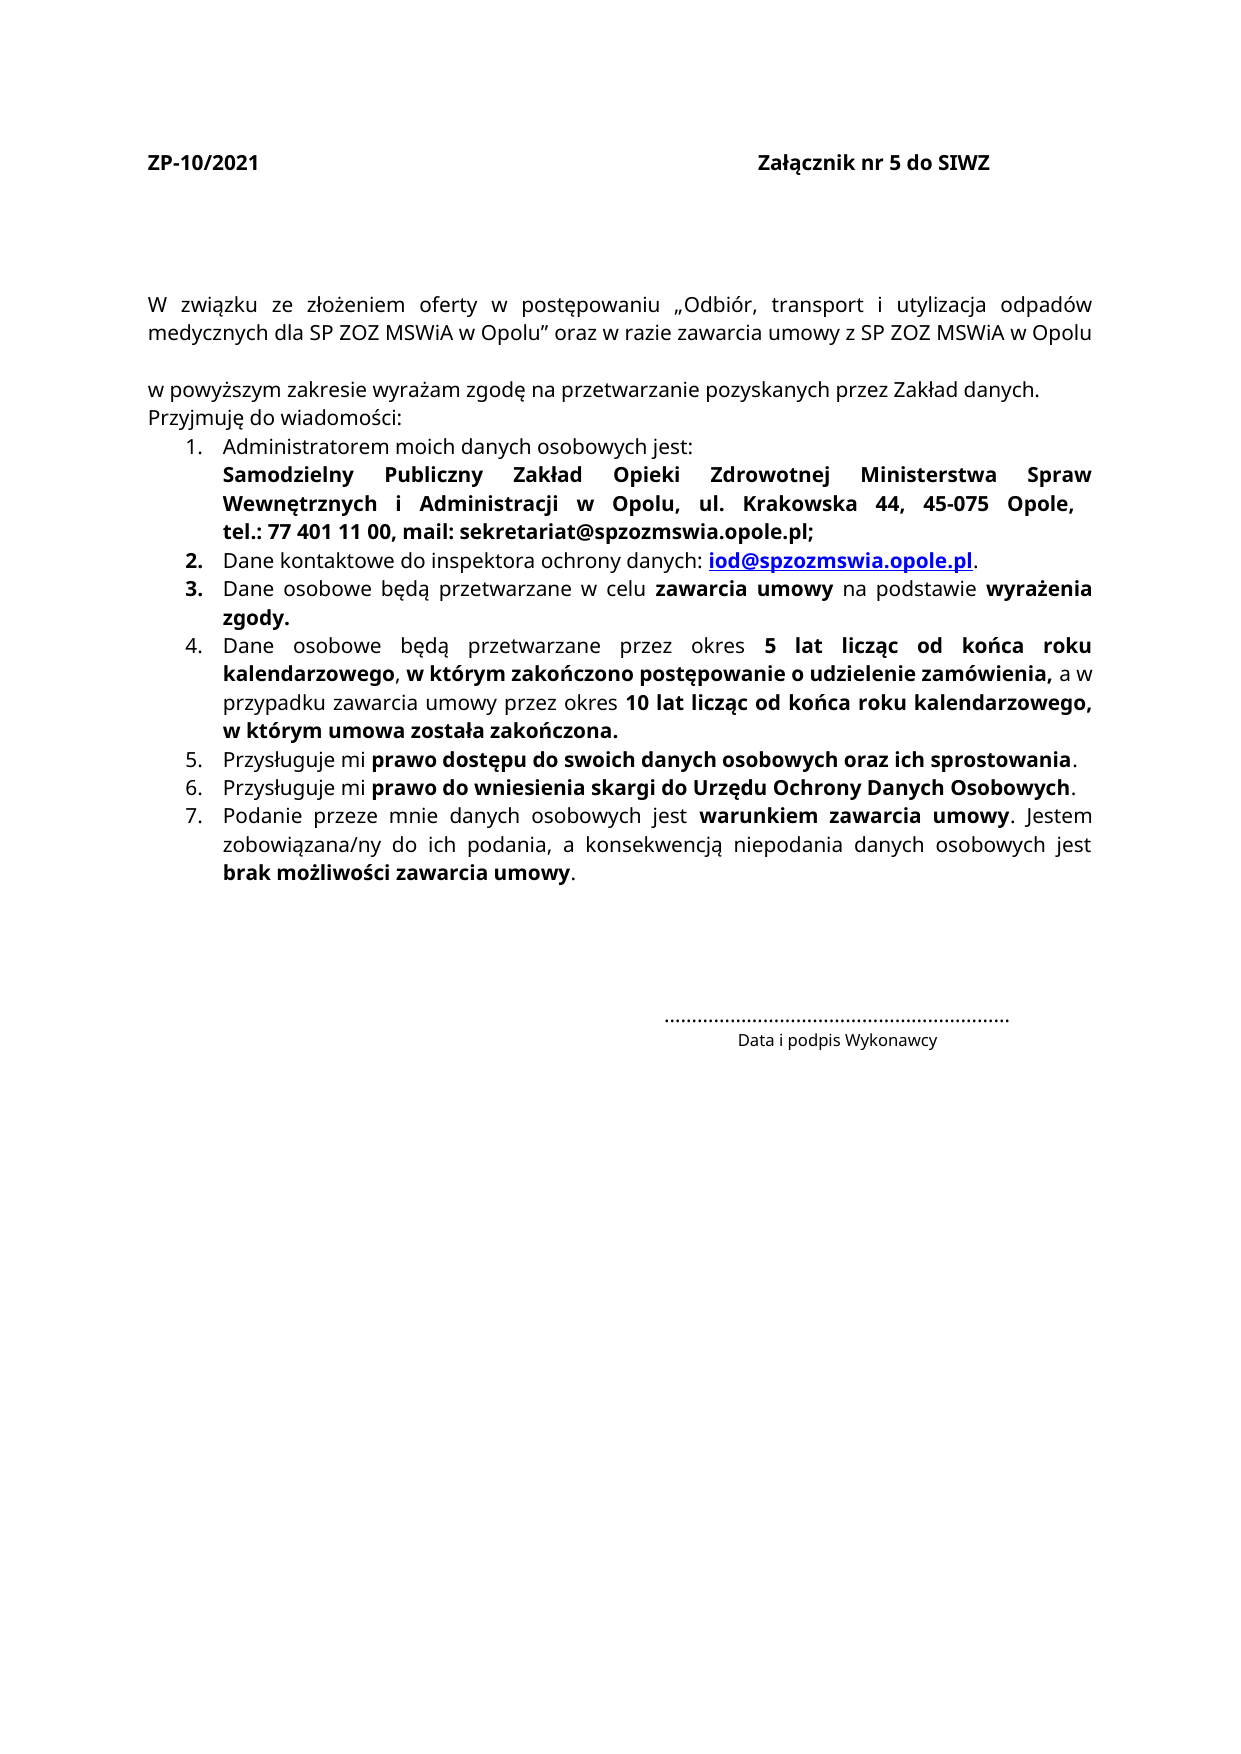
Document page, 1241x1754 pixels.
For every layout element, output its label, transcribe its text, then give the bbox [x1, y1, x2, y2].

text Data i podpis Wykonawcy [148, 1029, 1093, 1051]
list Dane osobowe będą przetwarzane przez okres 5 lat licząc od końca roku kalendarzowego, w którym zakończono postępowanie o udzielenie zamówienia, a w przypadku zawarcia umowy przez okres 10 lat licząc od końca roku kalendarzowego, w którym umowa została zakończona. [185, 631, 1093, 745]
text ZP-10/2021 Załącznik nr 5 do SIWZ [148, 148, 1093, 176]
text ……………………………………………………… [664, 972, 1093, 1029]
list Administratorem moich danych osobowych jest: [185, 432, 1093, 460]
text Przyjmuję do wiadomości: [148, 403, 1093, 432]
text W związku ze złożeniem oferty w postępowaniu „Odbiór, transport i utylizacja odpadów medycznych dla SP ZOZ MSWiA w Opolu” oraz w razie zawarcia umowy z SP ZOZ MSWiA w Opolu w powyższym zakresie wyrażam zgodę na przetwarzanie pozyskanych przez Zakład danych. [148, 290, 1093, 403]
list Dane kontaktowe do inspektora ochrony danych: iod@spzozmswia.opole.pl. [185, 546, 1093, 574]
list Podanie przeze mnie danych osobowych jest warunkiem zawarcia umowy. Jestem zobowiązana/ny do ich podania, a konsekwencją niepodania danych osobowych jest brak możliwości zawarcia umowy. [185, 802, 1093, 887]
list Dane osobowe będą przetwarzane w celu zawarcia umowy na podstawie wyrażenia zgody. [185, 574, 1093, 631]
list Przysługuje mi prawo dostępu do swoich danych osobowych oraz ich sprostowania. [185, 745, 1093, 773]
list Przysługuje mi prawo do wniesienia skargi do Urzędu Ochrony Danych Osobowych. [185, 773, 1093, 802]
text Samodzielny Publiczny Zakład Opieki Zdrowotnej Ministerstwa Spraw Wewnętrznych i Administracji w Opolu, ul. Krakowska 44, 45-075 Opole, tel.: 77 401 11 00, mail: sekretariat@spzozmswia.opole.pl; [223, 460, 1093, 546]
